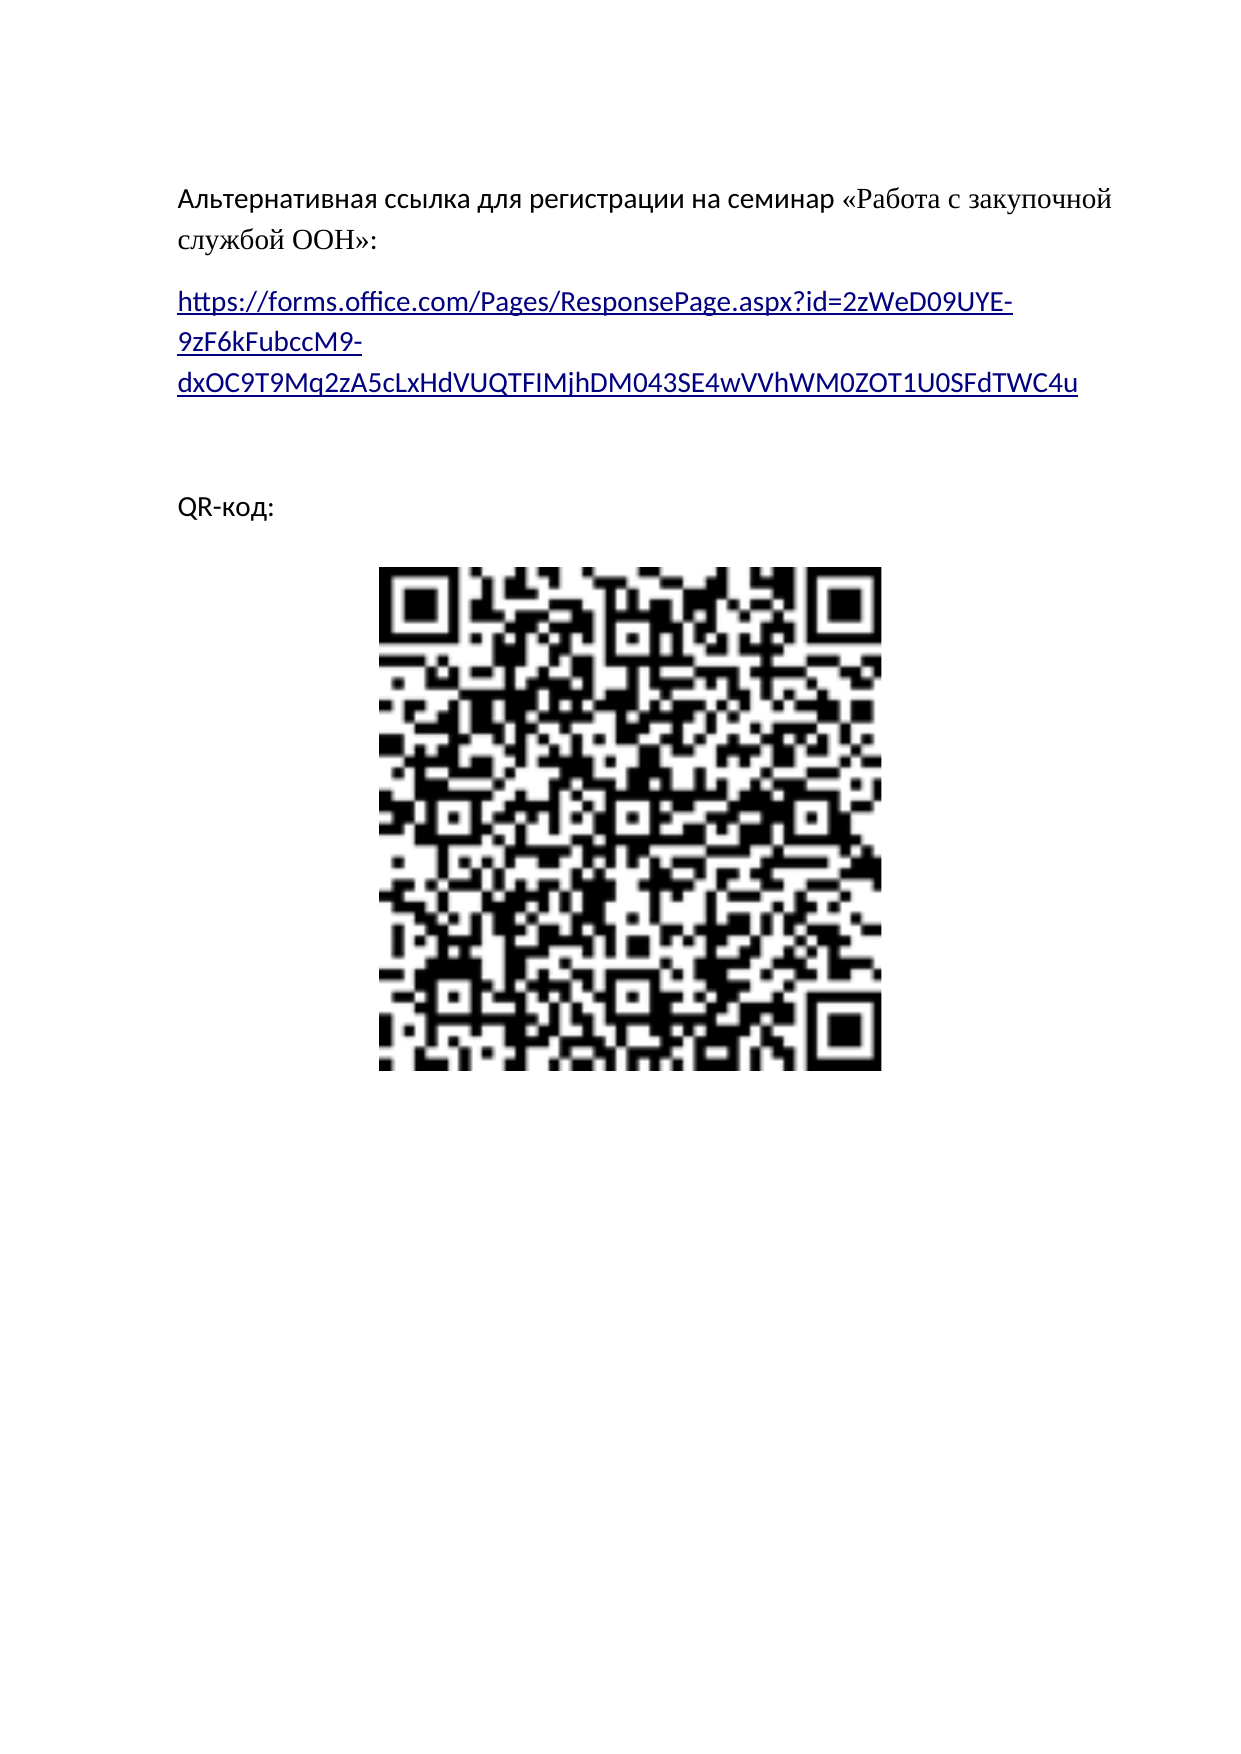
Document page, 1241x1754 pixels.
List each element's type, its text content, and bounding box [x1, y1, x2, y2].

text QR-код: [177, 488, 1163, 524]
picture [379, 567, 882, 1071]
text Альтернативная ссылка для регистрации на семинар «Работа с закупочной службой ООН»: [177, 180, 1163, 256]
text https://forms.office.com/Pages/ResponsePage.aspx?id=2zWeD09UYE-9zF6kFubccM9-dxOC9T9Mq2zA5cLxHdVUQTFIMjhDM043SE4wVVhWM0ZOT1U0SFdTWC4u [177, 283, 1163, 400]
